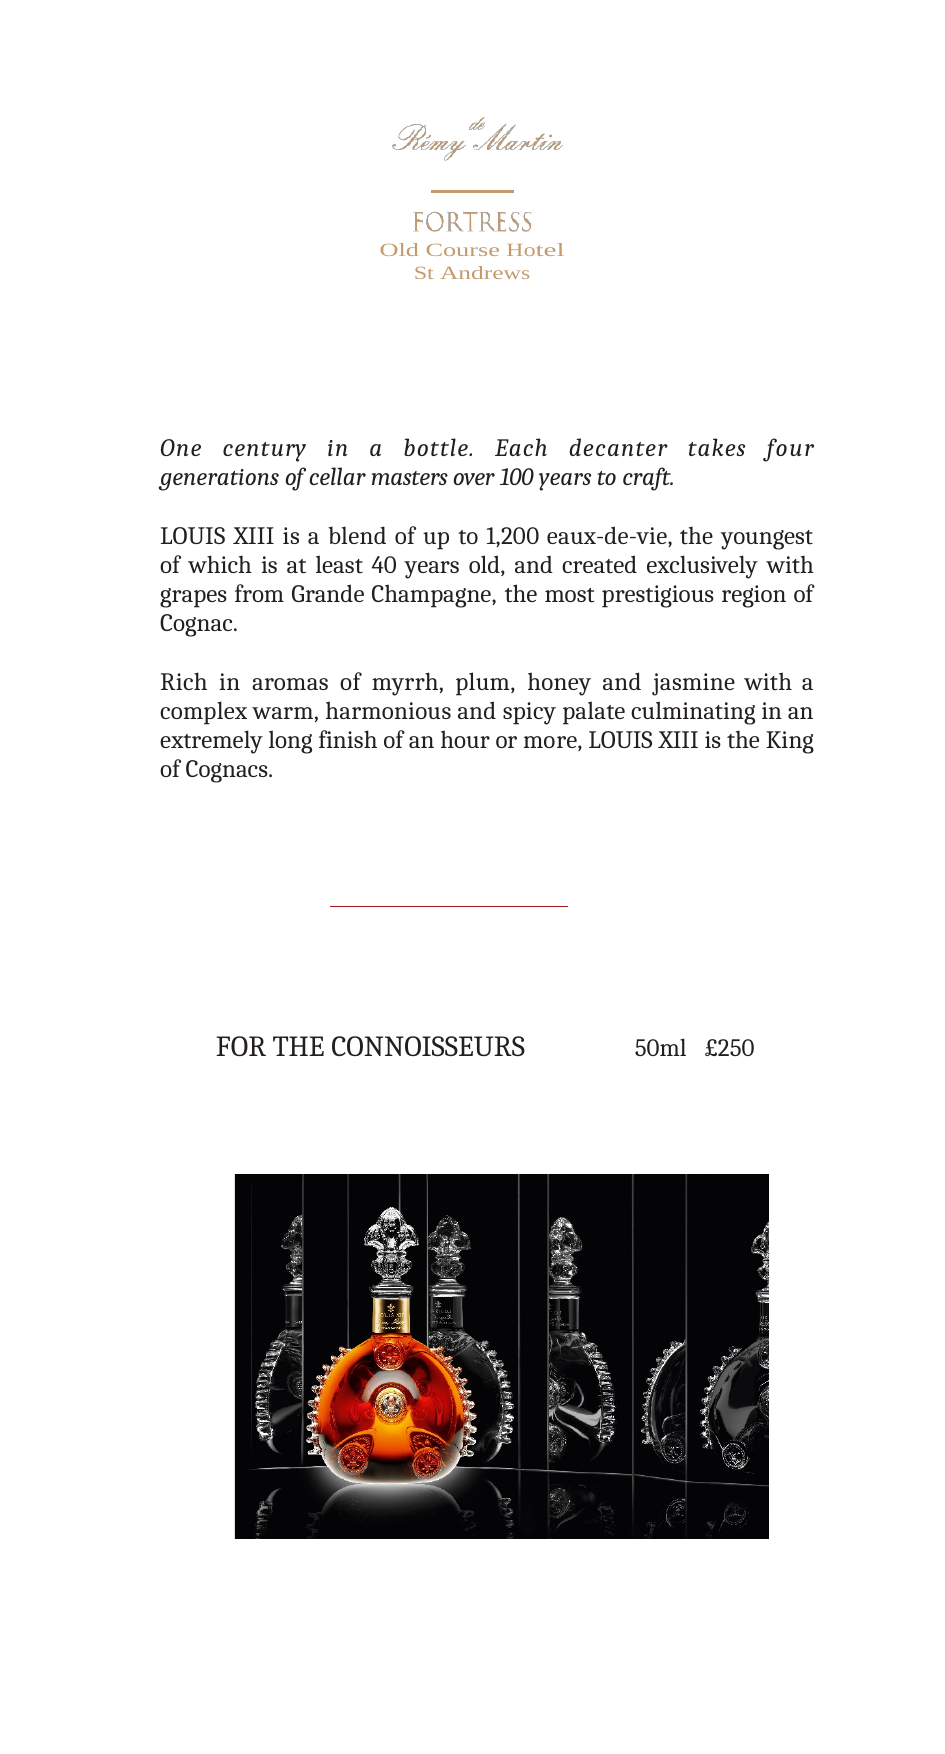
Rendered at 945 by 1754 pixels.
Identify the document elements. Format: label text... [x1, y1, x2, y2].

text One century in a bottle. Each decanter takes four generations of cellar masters over 100 years to craft. [160, 433, 814, 492]
picture [234, 1174, 769, 1539]
text Old Course Hotel [345, 239, 617, 261]
picture [412, 210, 532, 232]
picture [391, 115, 564, 161]
text LOUIS XIII is a blend of up to 1,200 eaux-de-vie, the youngest of which is at least 40 years old, and created exclusively with grapes from Grande Champagne, the most prestigious region of Cognac. [160, 521, 814, 637]
text FOR THE CONNOISSEURS 50ml £250 [160, 1030, 810, 1064]
text St Andrews [413, 262, 582, 283]
text Rich in aromas of myrrh, plum, honey and jasmine with a complex warm, harmonious and spicy palate culminating in an extremely long finish of an hour or more, LOUIS XIII is the King of Cognacs. [160, 667, 814, 783]
